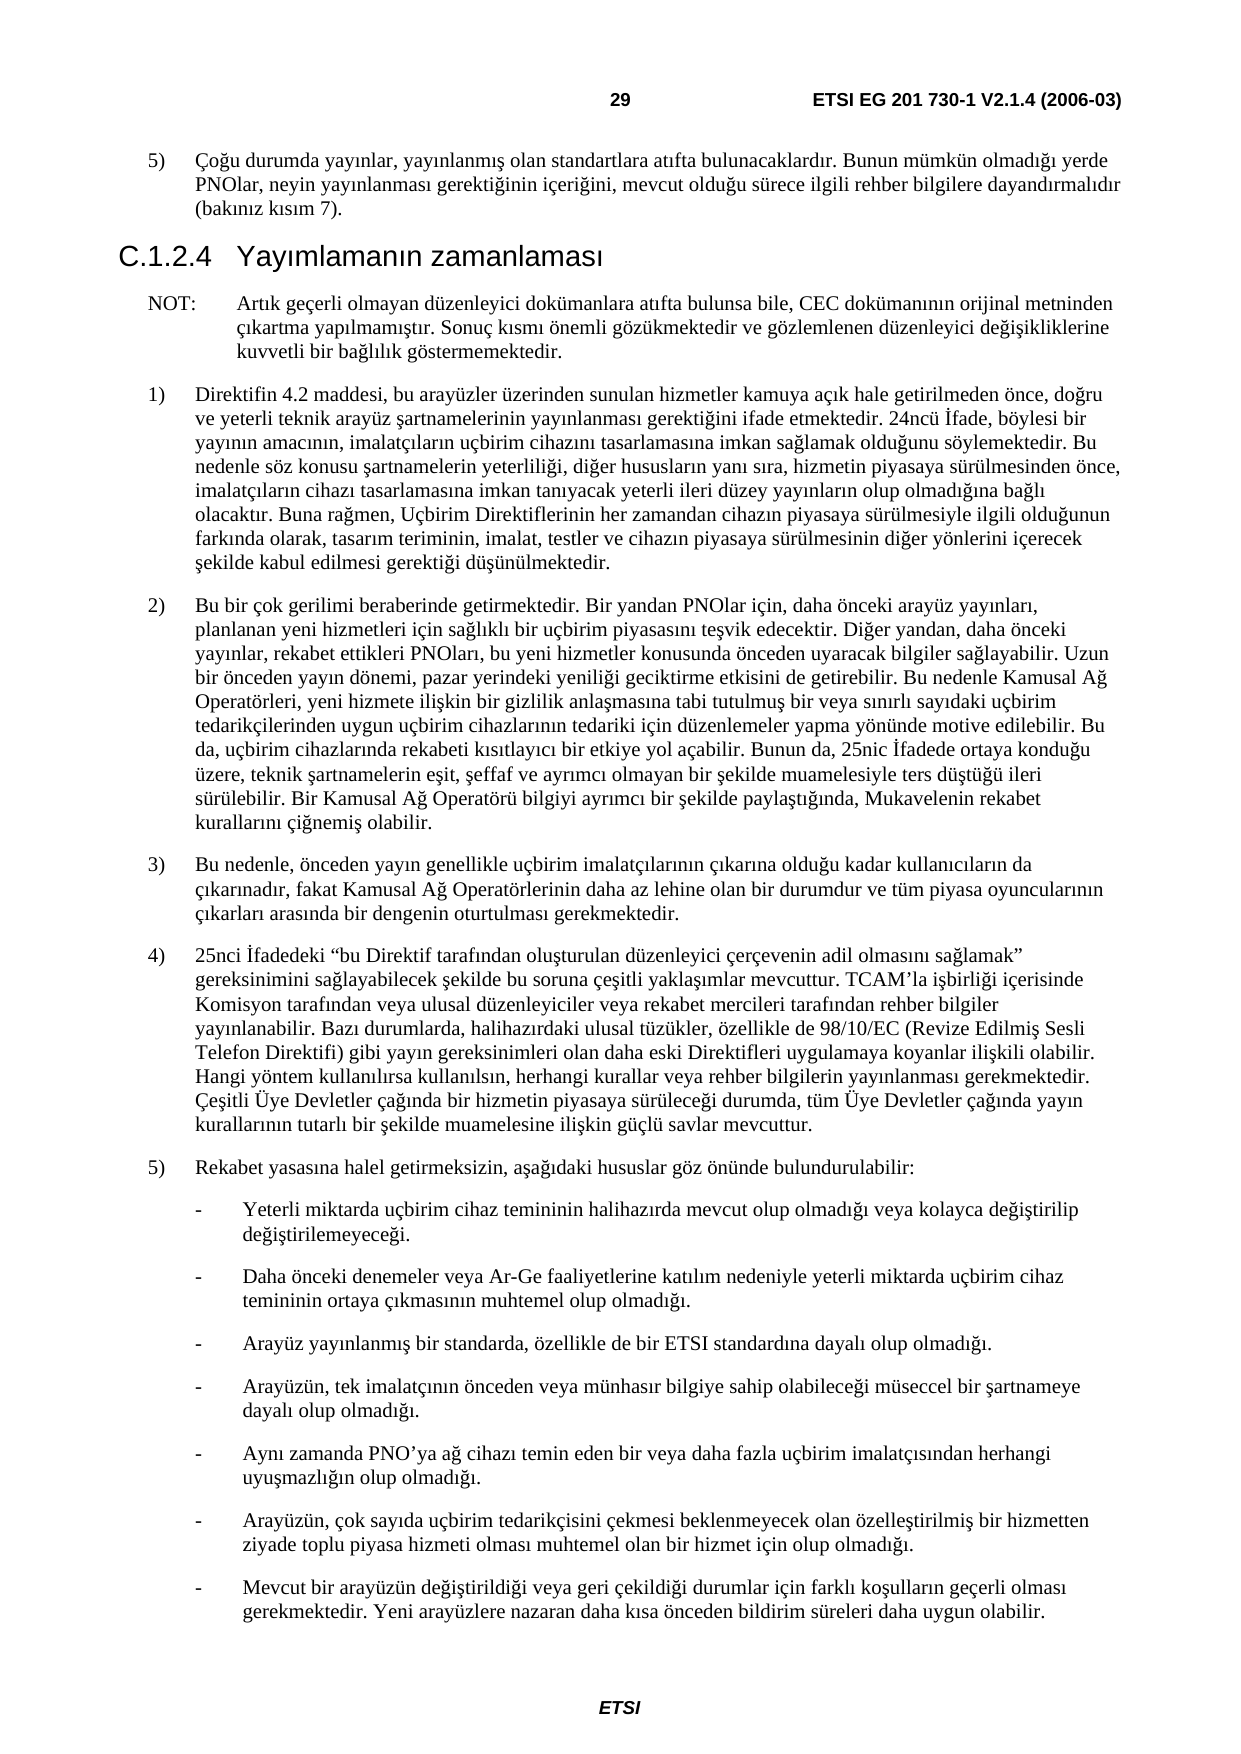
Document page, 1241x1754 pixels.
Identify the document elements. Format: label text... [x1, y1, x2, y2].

list Çoğu durumda yayınlar, yayınlanmış olan standartlara atıfta bulunacaklardır. Bunun mümkün olmadığı yerde PNOlar, neyin yayınlanması gerektiğinin içeriğini, mevcut olduğu sürece ilgili rehber bilgilere dayandırmalıdır (bakınız kısım 7). [148, 148, 1122, 220]
text Aynı zamanda PNO’ya ağ cihazı temin eden bir veya daha fazla uçbirim imalatçısından herhangi uyuşmazlığın olup olmadığı. [195, 1441, 1122, 1489]
text Daha önceki denemeler veya Ar-Ge faaliyetlerine katılım nedeniyle yeterli miktarda uçbirim cihaz temininin ortaya çıkmasının muhtemel olup olmadığı. [195, 1264, 1122, 1312]
text Yeterli miktarda uçbirim cihaz temininin halihazırda mevcut olup olmadığı veya kolayca değiştirilip değiştirilemeyeceği. [195, 1197, 1122, 1246]
subtitle C.1.2.4 Yayımlamanın zamanlaması [118, 238, 1122, 272]
text Arayüzün, tek imalatçının önceden veya münhasır bilgiye sahip olabileceği müseccel bir şartnameye dayalı olup olmadığı. [195, 1374, 1122, 1422]
list Direktifin 4.2 maddesi, bu arayüzler üzerinden sunulan hizmetler kamuya açık hale getirilmeden önce, doğru ve yeterli teknik arayüz şartnamelerinin yayınlanması gerektiğini ifade etmektedir. 24ncü İfade, böylesi bir yayının amacının, imalatçıların uçbirim cihazını tasarlamasına imkan sağlamak olduğunu söylemektedir. Bu nedenle söz konusu şartnamelerin yeterliliği, diğer hususların yanı sıra, hizmetin piyasaya sürülmesinden önce, imalatçıların cihazı tasarlamasına imkan tanıyacak yeterli ileri düzey yayınların olup olmadığına bağlı olacaktır. Buna rağmen, Uçbirim Direktiflerinin her zamandan cihazın piyasaya sürülmesiyle ilgili olduğunun farkında olarak, tasarım teriminin, imalat, testler ve cihazın piyasaya sürülmesinin diğer yönlerini içerecek şekilde kabul edilmesi gerektiği düşünülmektedir. [148, 382, 1122, 574]
list Rekabet yasasına halel getirmeksizin, aşağıdaki hususlar göz önünde bulundurulabilir: [148, 1154, 1122, 1179]
list 25nci İfadedeki “bu Direktif tarafından oluşturulan düzenleyici çerçevenin adil olmasını sağlamak” gereksinimini sağlayabilecek şekilde bu soruna çeşitli yaklaşımlar mevcuttur. TCAM’la işbirliği içerisinde Komisyon tarafından veya ulusal düzenleyiciler veya rekabet mercileri tarafından rehber bilgiler yayınlanabilir. Bazı durumlarda, halihazırdaki ulusal tüzükler, özellikle de 98/10/EC (Revize Edilmiş Sesli Telefon Direktifi) gibi yayın gereksinimleri olan daha eski Direktifleri uygulamaya koyanlar ilişkili olabilir. Hangi yöntem kullanılırsa kullanılsın, herhangi kurallar veya rehber bilgilerin yayınlanması gerekmektedir. Çeşitli Üye Devletler çağında bir hizmetin piyasaya sürüleceği durumda, tüm Üye Devletler çağında yayın kurallarının tutarlı bir şekilde muamelesine ilişkin güçlü savlar mevcuttur. [148, 943, 1122, 1136]
text Arayüzün, çok sayıda uçbirim tedarikçisini çekmesi beklenmeyecek olan özelleştirilmiş bir hizmetten ziyade toplu piyasa hizmeti olması muhtemel olan bir hizmet için olup olmadığı. [195, 1508, 1122, 1556]
text Arayüz yayınlanmış bir standarda, özellikle de bir ETSI standardına dayalı olup olmadığı. [195, 1331, 1122, 1355]
list Bu nedenle, önceden yayın genellikle uçbirim imalatçılarının çıkarına olduğu kadar kullanıcıların da çıkarınadır, fakat Kamusal Ağ Operatörlerinin daha az lehine olan bir durumdur ve tüm piyasa oyuncularının çıkarları arasında bir dengenin oturtulması gerekmektedir. [148, 852, 1122, 924]
list Bu bir çok gerilimi beraberinde getirmektedir. Bir yandan PNOlar için, daha önceki arayüz yayınları, planlanan yeni hizmetleri için sağlıklı bir uçbirim piyasasını teşvik edecektir. Diğer yandan, daha önceki yayınlar, rekabet ettikleri PNOları, bu yeni hizmetler konusunda önceden uyaracak bilgiler sağlayabilir. Uzun bir önceden yayın dönemi, pazar yerindeki yeniliği geciktirme etkisini de getirebilir. Bu nedenle Kamusal Ağ Operatörleri, yeni hizmete ilişkin bir gizlilik anlaşmasına tabi tutulmuş bir veya sınırlı sayıdaki uçbirim tedarikçilerinden uygun uçbirim cihazlarının tedariki için düzenlemeler yapma yönünde motive edilebilir. Bu da, uçbirim cihazlarında rekabeti kısıtlayıcı bir etkiye yol açabilir. Bunun da, 25nic İfadede ortaya konduğu üzere, teknik şartnamelerin eşit, şeffaf ve ayrımcı olmayan bir şekilde muamelesiyle ters düştüğü ileri sürülebilir. Bir Kamusal Ağ Operatörü bilgiyi ayrımcı bir şekilde paylaştığında, Mukavelenin rekabet kurallarını çiğnemiş olabilir. [148, 593, 1122, 834]
text Mevcut bir arayüzün değiştirildiği veya geri çekildiği durumlar için farklı koşulların geçerli olması gerekmektedir. Yeni arayüzlere nazaran daha kısa önceden bildirim süreleri daha uygun olabilir. [195, 1574, 1122, 1623]
text NOT: Artık geçerli olmayan düzenleyici dokümanlara atıfta bulunsa bile, CEC dokümanının orijinal metninden çıkartma yapılmamıştır. Sonuç kısmı önemli gözükmektedir ve gözlemlenen düzenleyici değişikliklerine kuvvetli bir bağlılık göstermemektedir. [148, 291, 1122, 363]
